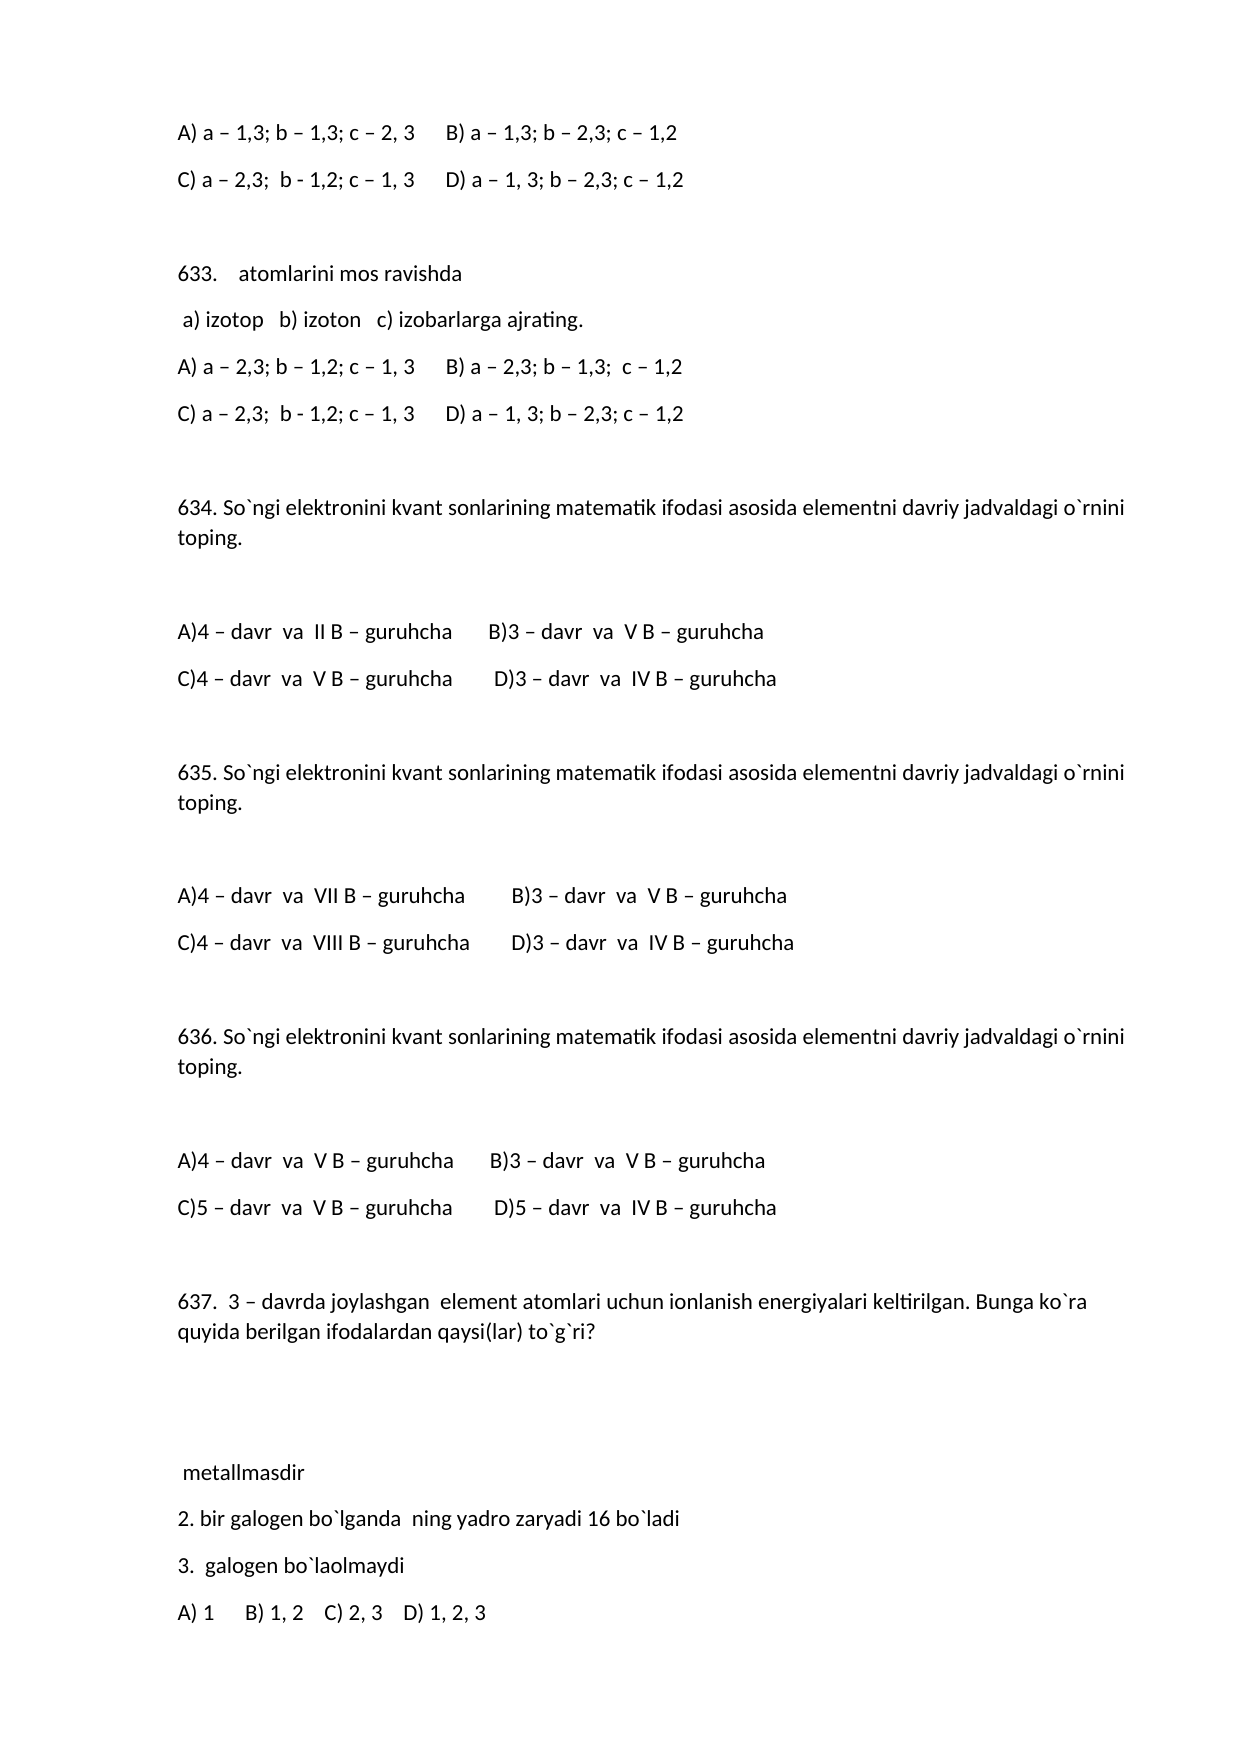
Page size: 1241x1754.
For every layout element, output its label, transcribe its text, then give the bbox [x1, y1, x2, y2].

text C)4 – davr va VIII B – guruhcha D)3 – davr va IV B – guruhcha [177, 928, 1152, 957]
text 637. 3 – davrda joylashgan element atomlari uchun ionlanish energiyalari keltirilgan. Bunga ko`ra quyida berilgan ifodalardan qaysi(lar) to`g`ri? [177, 1287, 1152, 1345]
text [177, 306, 1152, 334]
text A)4 – davr va VII B – guruhcha B)3 – davr va V B – guruhcha [177, 882, 1152, 910]
text A) a – 2,3; b – 1,2; c – 1, 3 B) a – 2,3; b – 1,3; c – 1,2 [177, 352, 1152, 381]
text C)4 – davr va V B – guruhcha D)3 – davr va IV B – guruhcha [177, 664, 1152, 692]
text 634. So`ngi elektronini kvant sonlarining matematik ifodasi asosida elementni davriy jadvaldagi o`rnini toping. [177, 493, 1152, 551]
text 633. atomlarini mos ravishda [177, 259, 1152, 287]
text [177, 165, 1152, 193]
text A)4 – davr va II B – guruhcha B)3 – davr va V B – guruhcha [177, 617, 1152, 645]
text A) 1 B) 1, 2 C) 2, 3 D) 1, 2, 3 [177, 1598, 1152, 1626]
text 3. galogen bo`laolmaydi [177, 1551, 1152, 1579]
text 635. So`ngi elektronini kvant sonlarining matematik ifodasi asosida elementni davriy jadvaldagi o`rnini toping. [177, 758, 1152, 816]
text A)4 – davr va V B – guruhcha B)3 – davr va V B – guruhcha [177, 1146, 1152, 1174]
text C) a – 2,3; b - 1,2; c – 1, 3 D) a – 1, 3; b – 2,3; c – 1,2 [177, 399, 1152, 427]
text metallmasdir [177, 1458, 1152, 1486]
text 636. So`ngi elektronini kvant sonlarining matematik ifodasi asosida elementni davriy jadvaldagi o`rnini toping. [177, 1022, 1152, 1081]
text C)5 – davr va V B – guruhcha D)5 – davr va IV B – guruhcha [177, 1193, 1152, 1221]
text 2. bir galogen bo`lganda ning yadro zaryadi 16 bo`ladi [177, 1504, 1152, 1533]
text A) a – 1,3; b – 1,3; c – 2, 3 B) a – 1,3; b – 2,3; c – 1,2 [177, 118, 1152, 146]
